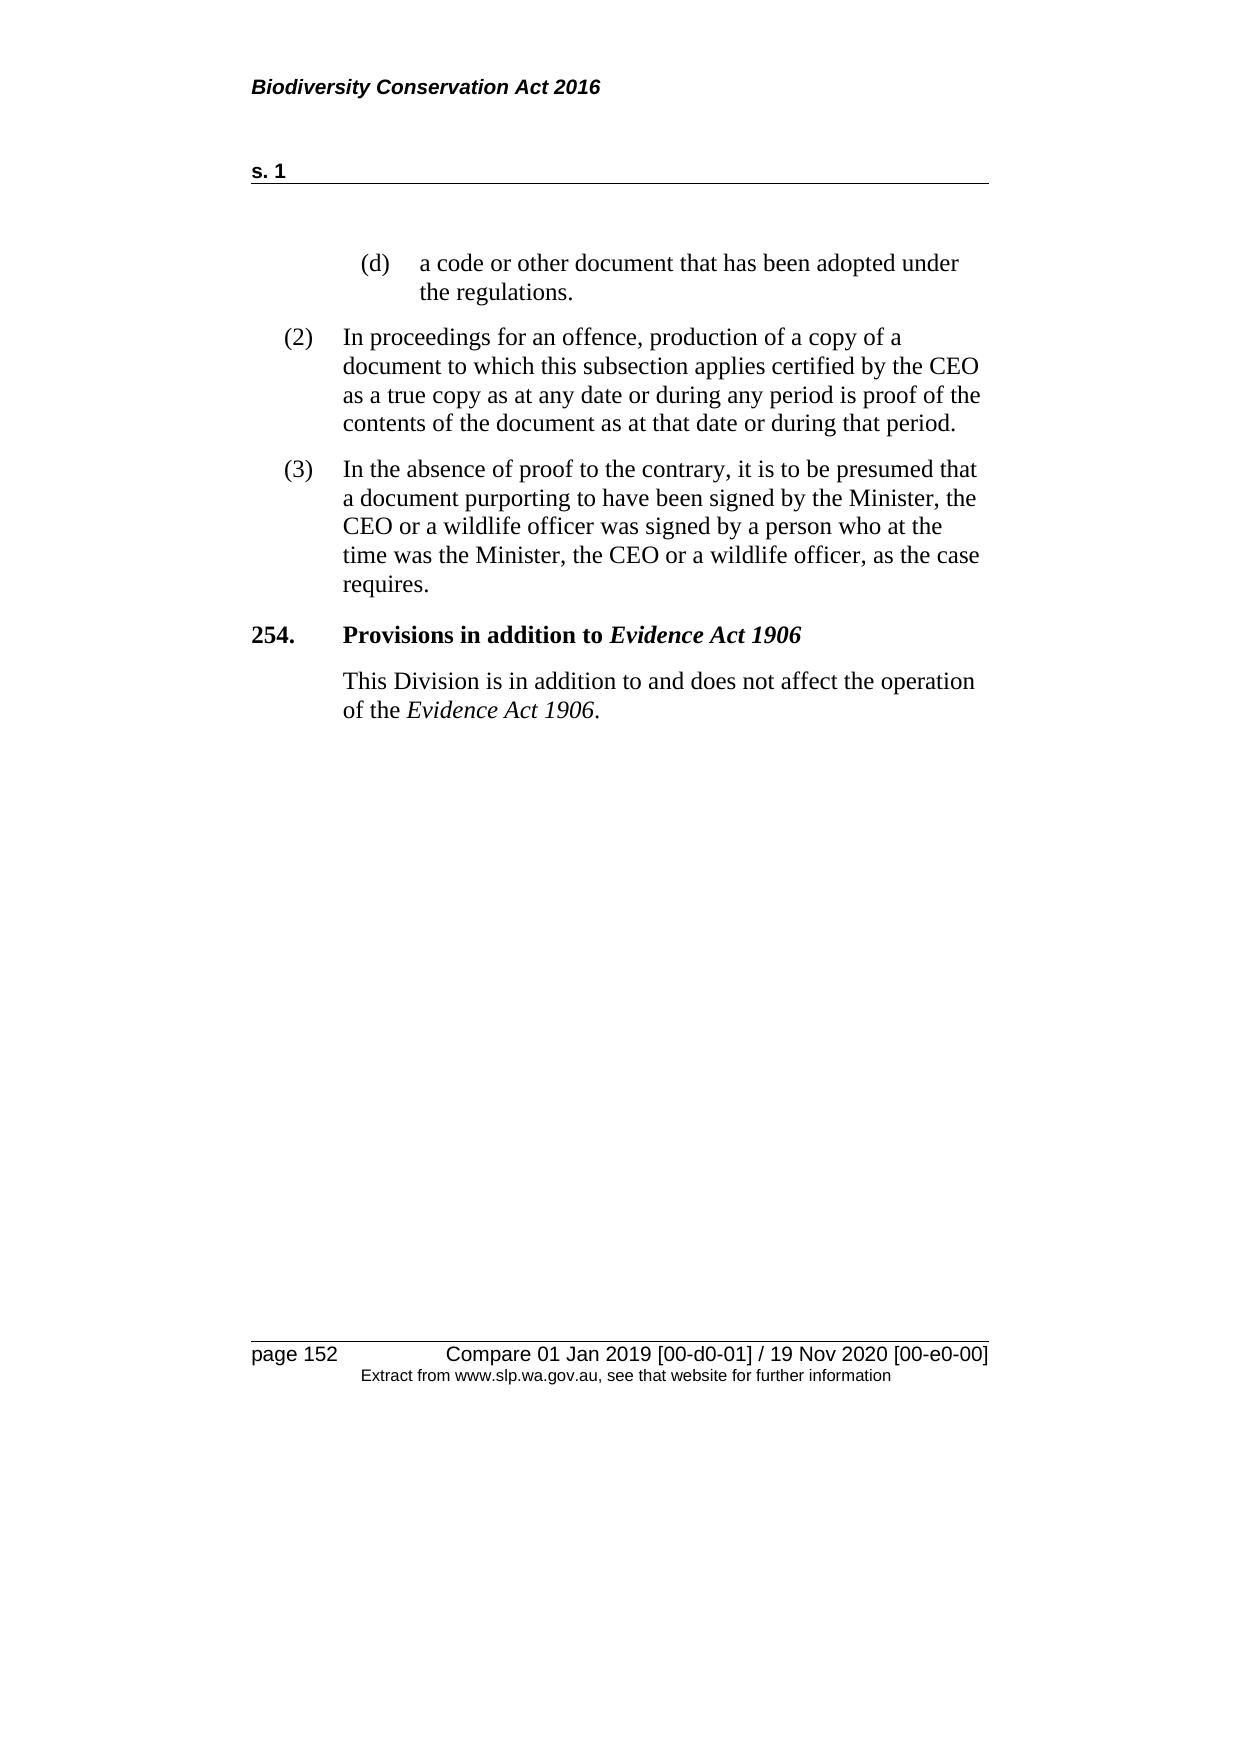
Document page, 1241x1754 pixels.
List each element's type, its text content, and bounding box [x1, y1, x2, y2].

text (d) a code or other document that has been adopted under the regulations. [251, 248, 989, 306]
text (2) In proceedings for an offence, production of a copy of a document to which this subsection applies certified by the CEO as a true copy as at any date or during any period is proof of the contents of the document as at that date or during that period. [251, 322, 989, 437]
text (3) In the absence of proof to the contrary, it is to be presumed that a document purporting to have been signed by the Minister, the CEO or a wildlife officer was signed by a person who at the time was the Minister, the CEO or a wildlife officer, as the case requires. [251, 454, 989, 598]
text This Division is in addition to and does not affect the operation of the Evidence Act 1906. [251, 666, 989, 723]
subtitle 254. Provisions in addition to Evidence Act 1906 [251, 621, 989, 649]
